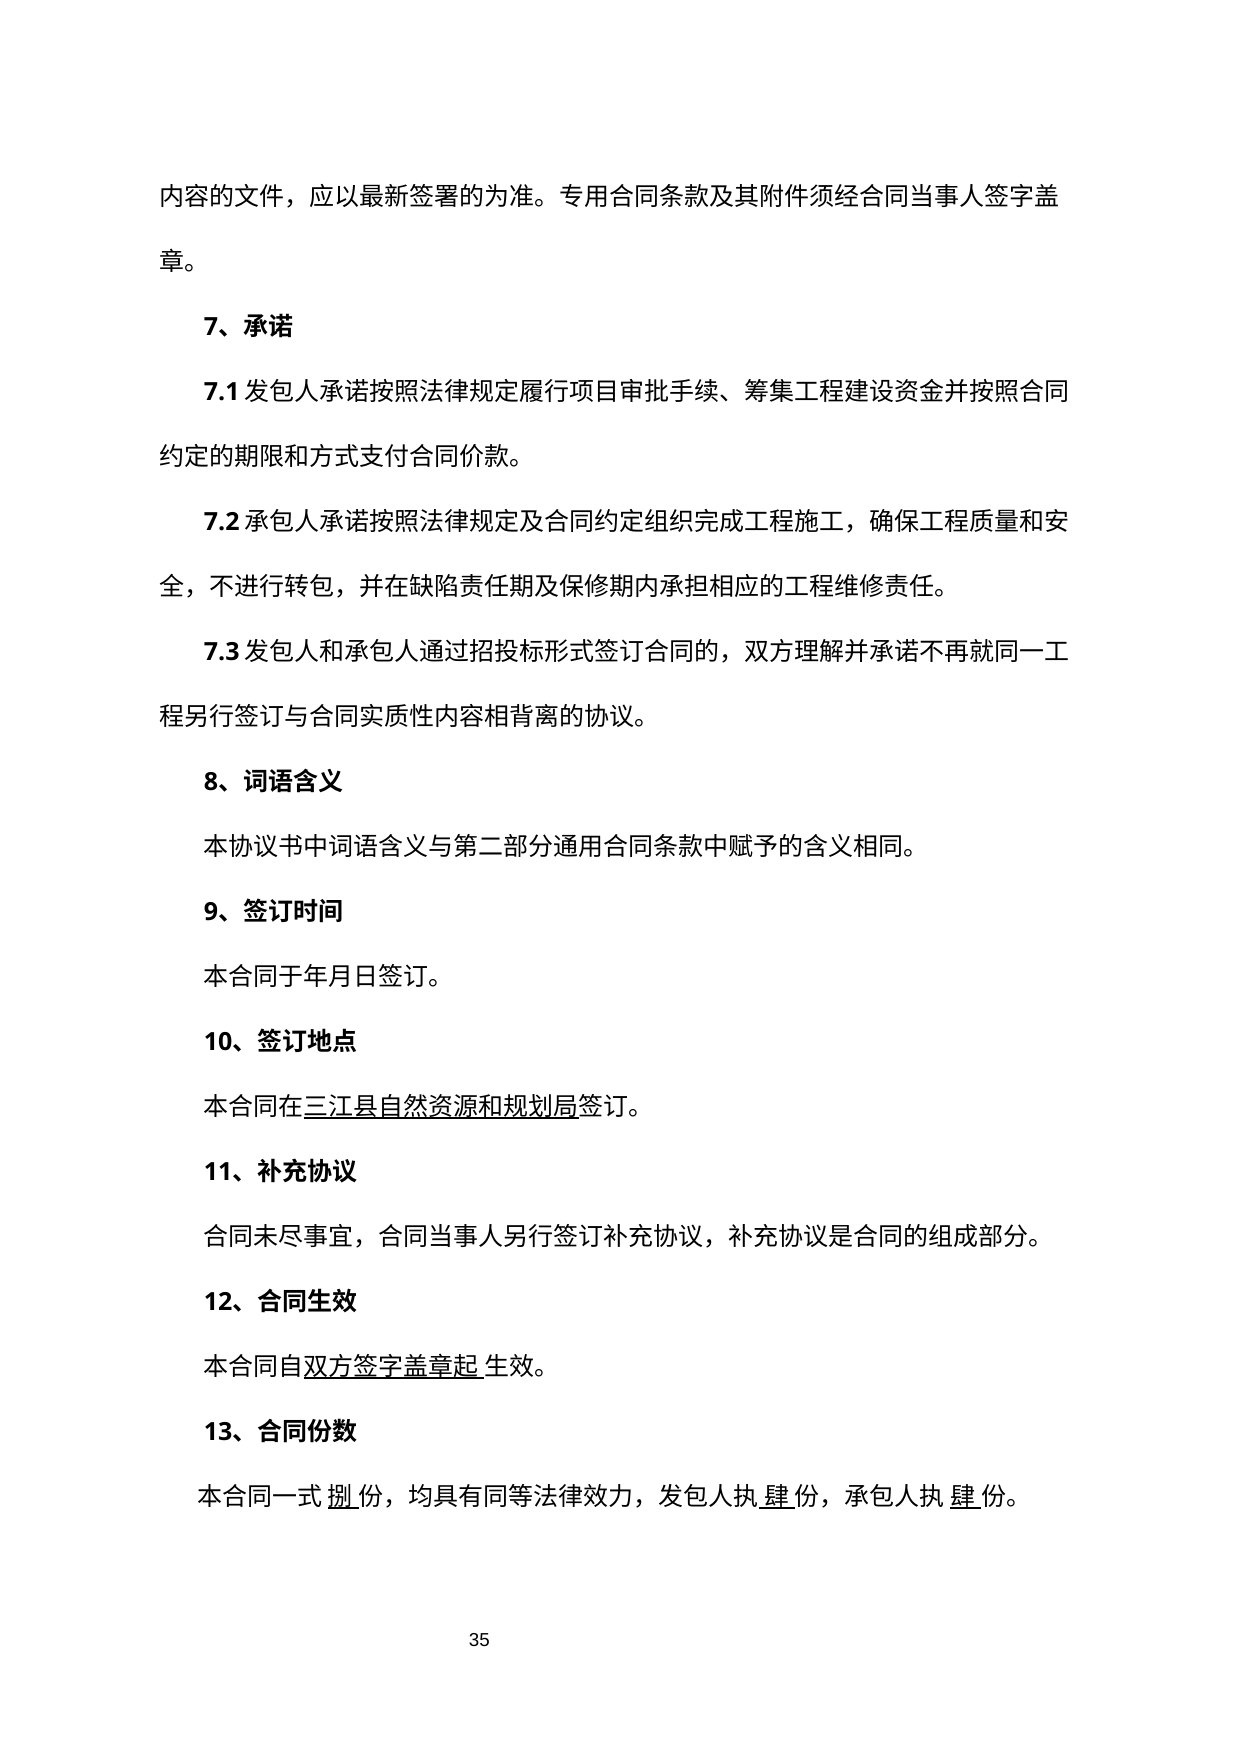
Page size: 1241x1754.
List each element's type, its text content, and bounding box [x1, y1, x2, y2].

text 12、合同生效 [159, 1267, 1078, 1332]
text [159, 162, 1078, 292]
text 本合同一式 捌 份，均具有同等法律效力，发包人执 肆 份，承包人执 肆 份。 [159, 1462, 1078, 1527]
text 7.1发包人承诺按照法律规定履行项目审批手续、筹集工程建设资金并按照合同约定的期限和方式支付合同价款。 [159, 357, 1078, 487]
text 本协议书中词语含义与第二部分通用合同条款中赋予的含义相同。 [159, 812, 1078, 877]
text 11、补充协议 [159, 1137, 1078, 1202]
text 10、签订地点 [159, 1007, 1078, 1072]
text 7.2承包人承诺按照法律规定及合同约定组织完成工程施工，确保工程质量和安全，不进行转包，并在缺陷责任期及保修期内承担相应的工程维修责任。 [159, 487, 1078, 617]
text 合同未尽事宜，合同当事人另行签订补充协议，补充协议是合同的组成部分。 [159, 1202, 1078, 1267]
text 本合同自双方签字盖章起 生效。 [159, 1332, 1078, 1397]
text 7、承诺 [159, 292, 1078, 357]
text 8、词语含义 [159, 747, 1078, 812]
text 9、签订时间 [159, 877, 1078, 942]
text 本合同在三江县自然资源和规划局签订。 [159, 1072, 1078, 1137]
text 13、合同份数 [159, 1397, 1078, 1462]
text 本合同于年月日签订。 [159, 942, 1078, 1007]
text 7.3发包人和承包人通过招投标形式签订合同的，双方理解并承诺不再就同一工程另行签订与合同实质性内容相背离的协议。 [159, 617, 1078, 747]
